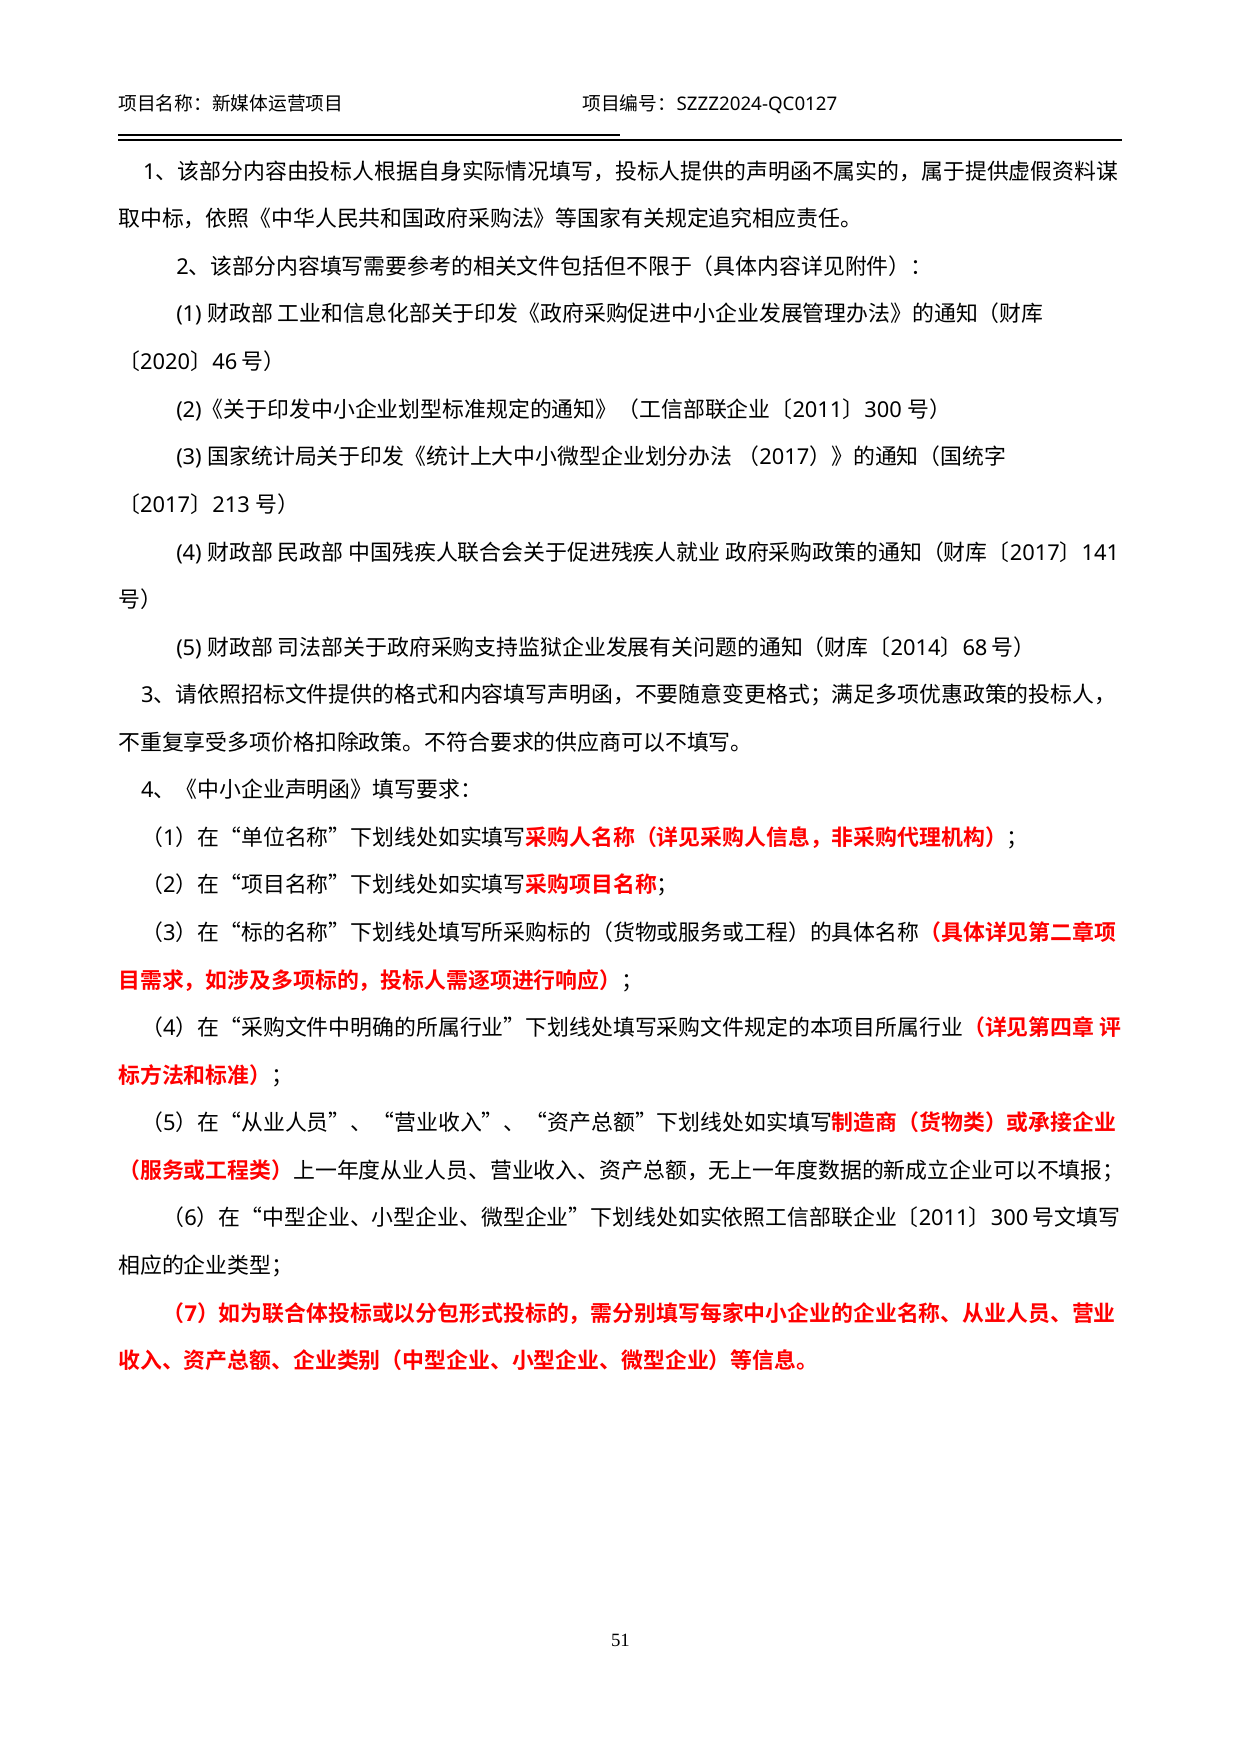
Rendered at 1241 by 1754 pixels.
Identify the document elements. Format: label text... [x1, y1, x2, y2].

text （5）在“从业人员”、“营业收入”、“资产总额”下划线处如实填写制造商（货物类）或承接企业（服务或工程类）上一年度从业人员、营业收入、资产总额，无上一年度数据的新成立企业可以不填报； [118, 1105, 1122, 1184]
text 3、请依照招标文件提供的格式和内容填写声明函，不要随意变更格式；满足多项优惠政策的投标人，不重复享受多项价格扣除政策。不符合要求的供应商可以不填写。 [118, 677, 1122, 756]
text 2、该部分内容填写需要参考的相关文件包括但不限于（具体内容详见附件）： [118, 249, 1122, 281]
text （2）在“项目名称”下划线处如实填写采购项目名称； [118, 867, 1122, 899]
text (2)《关于印发中小企业划型标准规定的通知》（工信部联企业〔2011〕300 号） [118, 392, 1122, 423]
text 4、《中小企业声明函》填写要求： [118, 772, 1122, 804]
text （3）在“标的名称”下划线处填写所采购标的（货物或服务或工程）的具体名称（具体详见第二章项目需求，如涉及多项标的，投标人需逐项进行响应）； [118, 915, 1122, 994]
text (4) 财政部 民政部 中国残疾人联合会关于促进残疾人就业 政府采购政策的通知（财库〔2017〕141号） [118, 534, 1122, 614]
text （1）在“单位名称”下划线处如实填写采购人名称（详见采购人信息，非采购代理机构）； [118, 820, 1122, 852]
text (3) 国家统计局关于印发《统计上大中小微型企业划分办法 （2017）》的通知（国统字〔2017〕213 号） [118, 439, 1122, 519]
text （7）如为联合体投标或以分包形式投标的，需分别填写每家中小企业的企业名称、从业人员、营业收入、资产总额、企业类别（中型企业、小型企业、微型企业）等信息。 [118, 1296, 1122, 1375]
text (5) 财政部 司法部关于政府采购支持监狱企业发展有关问题的通知（财库〔2014〕68号） [118, 629, 1122, 661]
text （6）在“中型企业、小型企业、微型企业”下划线处如实依照工信部联企业〔2011〕300号文填写相应的企业类型； [118, 1200, 1122, 1280]
text 1、该部分内容由投标人根据自身实际情况填写，投标人提供的声明函不属实的，属于提供虚假资料谋取中标，依照《中华人民共和国政府采购法》等国家有关规定追究相应责任。 [118, 154, 1122, 233]
text （4）在“采购文件中明确的所属行业”下划线处填写采购文件规定的本项目所属行业（详见第四章 评标方法和标准）； [118, 1010, 1122, 1089]
text (1) 财政部 工业和信息化部关于印发《政府采购促进中小企业发展管理办法》的通知（财库〔2020〕46号） [118, 296, 1122, 376]
